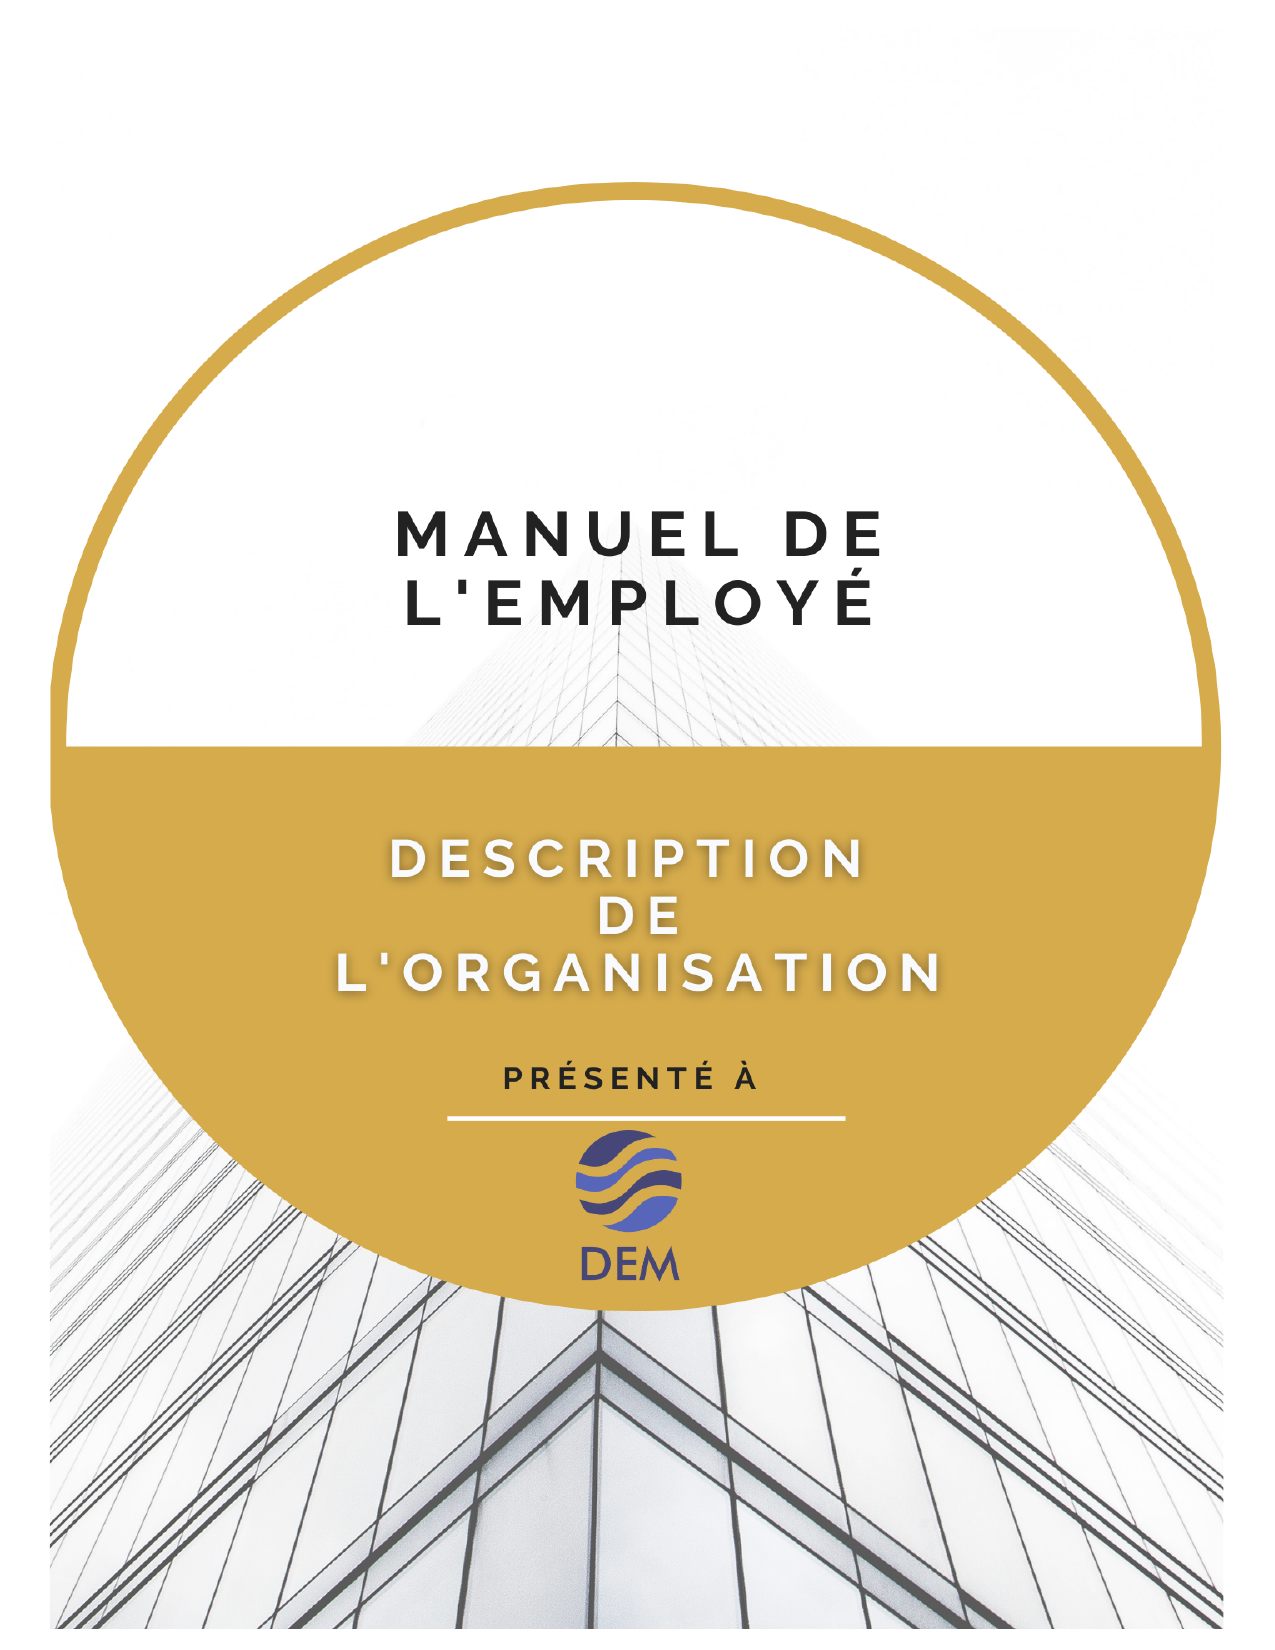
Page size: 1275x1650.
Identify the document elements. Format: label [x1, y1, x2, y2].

picture [48, 26, 1223, 1626]
